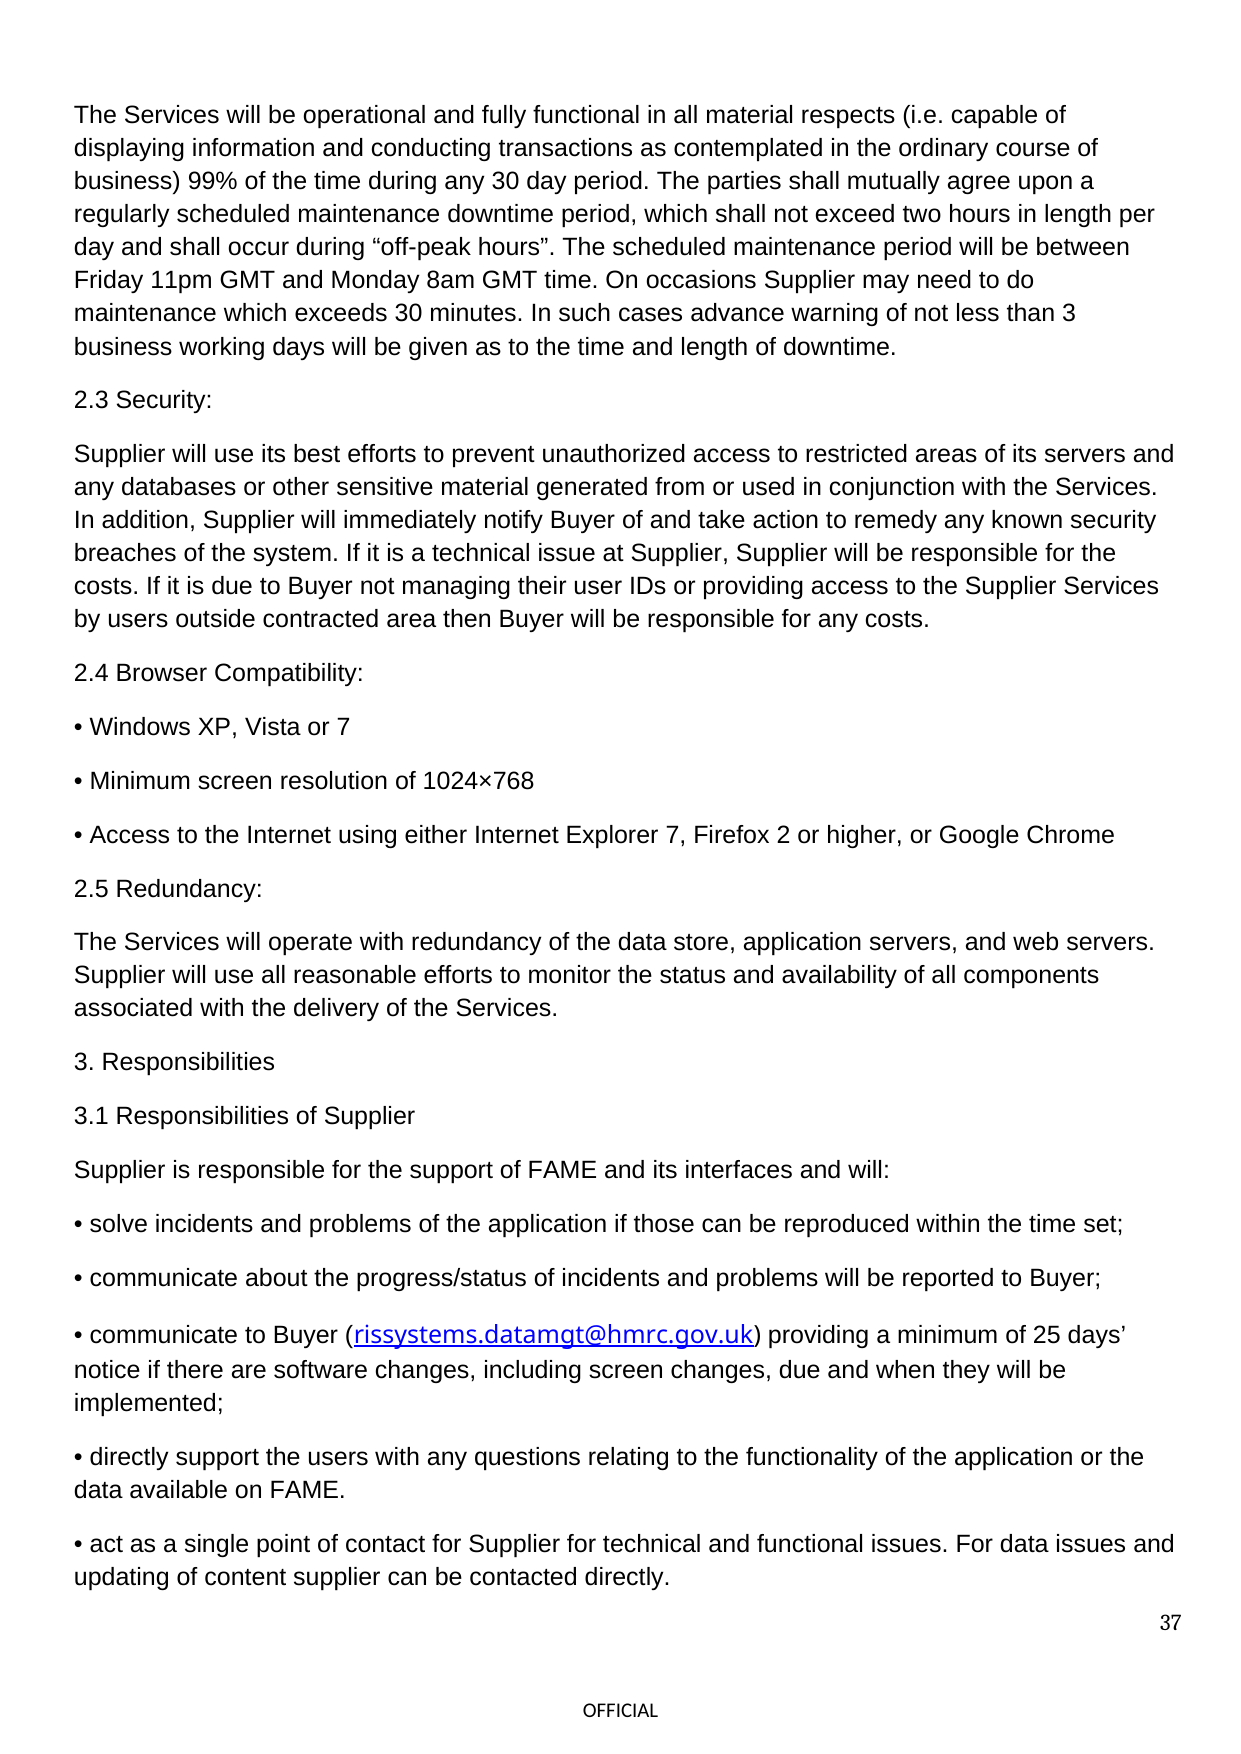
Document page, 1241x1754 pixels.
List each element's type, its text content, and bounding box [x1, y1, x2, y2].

text • communicate about the progress/status of incidents and problems will be reported to Buyer; [74, 1263, 1181, 1291]
text The Services will operate with redundancy of the data store, application servers, and web servers. Supplier will use all reasonable efforts to monitor the status and availability of all components associated with the delivery of the Services. [74, 927, 1181, 1022]
text • Windows XP, Vista or 7 [74, 712, 1181, 741]
text • Access to the Internet using either Internet Explorer 7, Firefox 2 or higher, or Google Chrome [74, 820, 1181, 848]
text 3.1 Responsibilities of Supplier [74, 1101, 1181, 1130]
text • act as a single point of contact for Supplier for technical and functional issues. For data issues and updating of content supplier can be contacted directly. [74, 1529, 1181, 1590]
text 3. Responsibilities [74, 1047, 1181, 1076]
text • directly support the users with any questions relating to the functionality of the application or the data available on FAME. [74, 1442, 1181, 1503]
text The Services will be operational and fully functional in all material respects (i.e. capable of displaying information and conducting transactions as contemplated in the ordinary course of business) 99% of the time during any 30 day period. The parties shall mutually agree upon a regularly scheduled maintenance downtime period, which shall not exceed two hours in length per day and shall occur during “off-peak hours”. The scheduled maintenance period will be between Friday 11pm GMT and Monday 8am GMT time. On occasions Supplier may need to do maintenance which exceeds 30 minutes. In such cases advance warning of not less than 3 business working days will be given as to the time and length of downtime. [74, 100, 1181, 360]
text • Minimum screen resolution of 1024×768 [74, 766, 1181, 794]
text • communicate to Buyer (rissystems.datamgt@hmrc.gov.uk) providing a minimum of 25 days’ notice if there are software changes, including screen changes, due and when they will be implemented; [74, 1317, 1181, 1417]
text 2.3 Security: [74, 385, 1181, 414]
text • solve incidents and problems of the application if those can be reproduced within the time set; [74, 1209, 1181, 1238]
text 2.5 Redundancy: [74, 873, 1181, 902]
text Supplier is responsible for the support of FAME and its interfaces and will: [74, 1155, 1181, 1184]
text 2.4 Browser Compatibility: [74, 658, 1181, 687]
text Supplier will use its best efforts to prevent unauthorized access to restricted areas of its servers and any databases or other sensitive material generated from or used in conjunction with the Services. In addition, Supplier will immediately notify Buyer of and take action to remedy any known security breaches of the system. If it is a technical issue at Supplier, Supplier will be responsible for the costs. If it is due to Buyer not managing their user IDs or providing access to the Supplier Services by users outside contracted area then Buyer will be responsible for any costs. [74, 439, 1181, 633]
